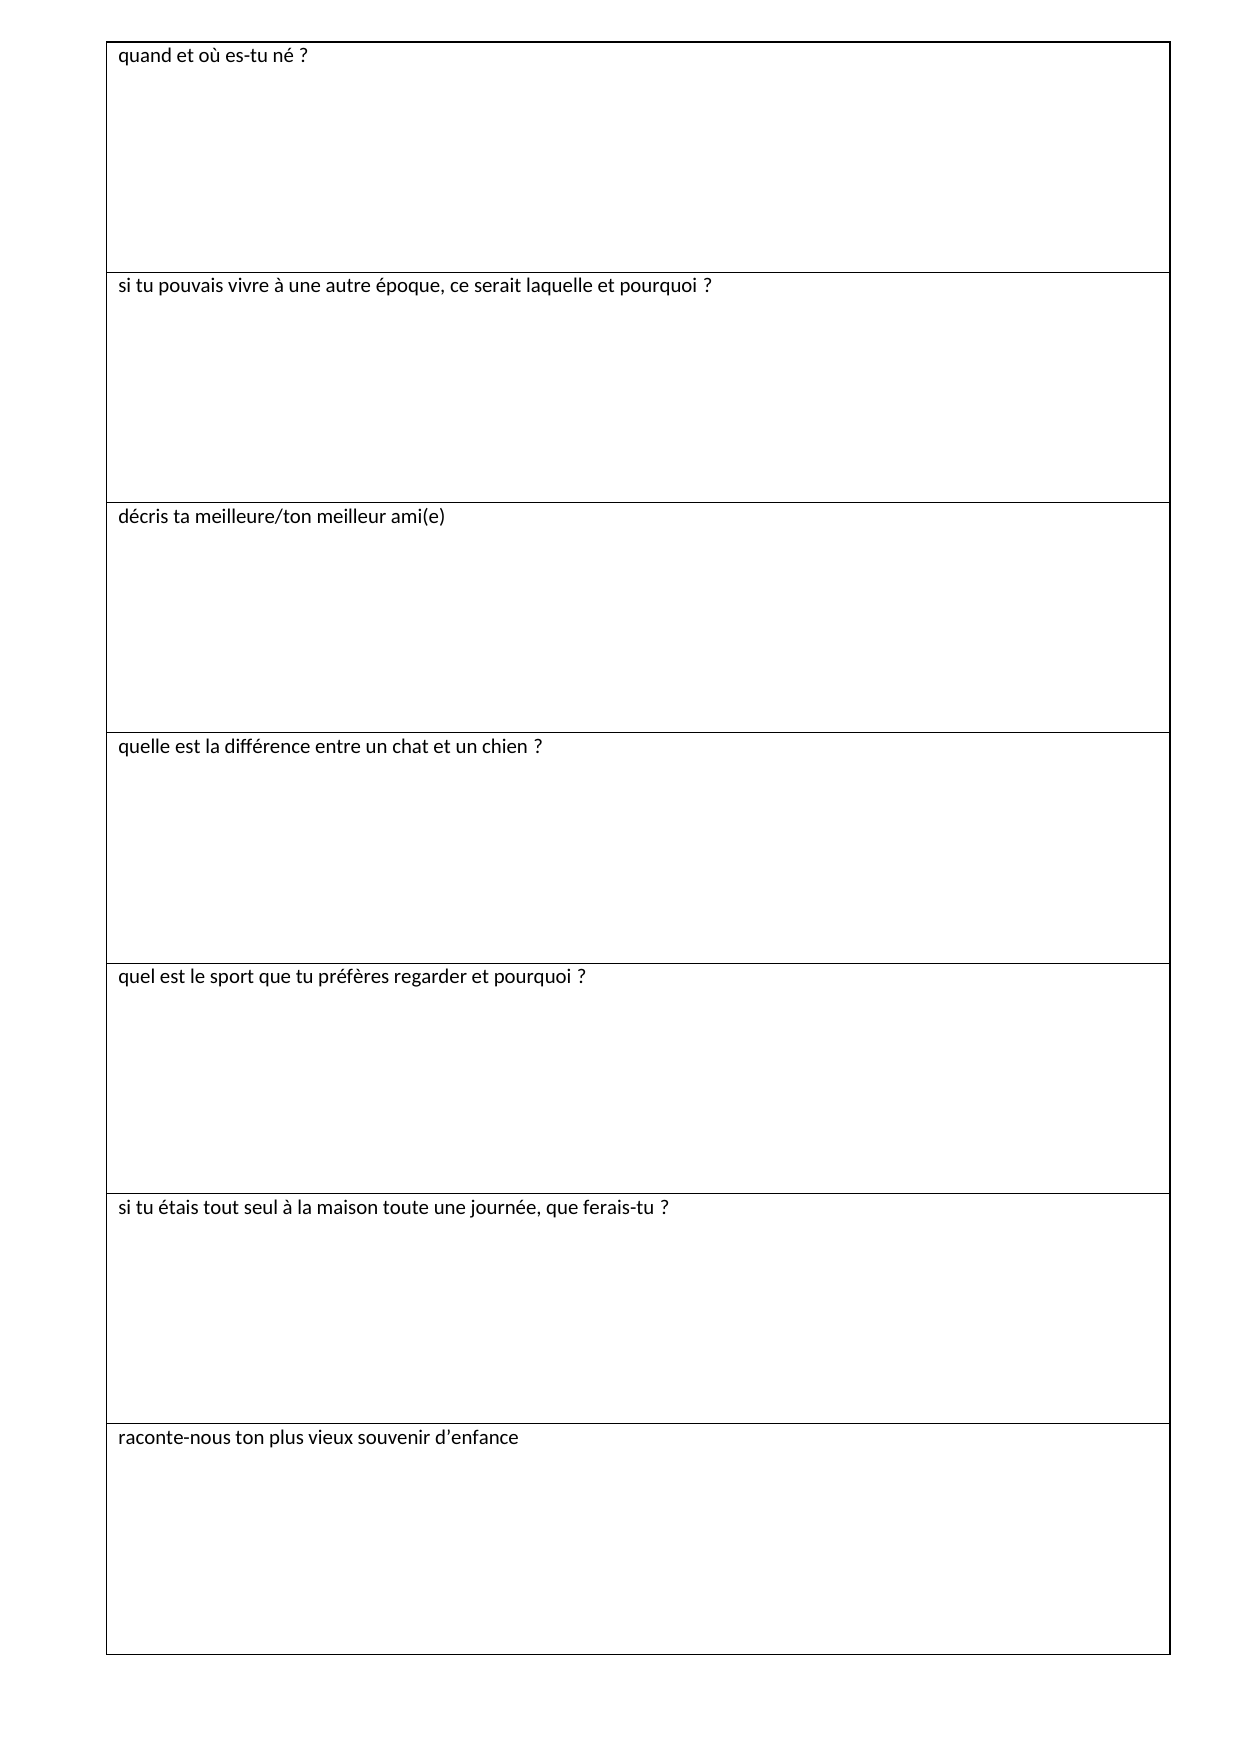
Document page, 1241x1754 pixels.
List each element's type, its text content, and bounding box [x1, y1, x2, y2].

table_cell [978, 273, 1169, 502]
table_cell quel est le sport que tu préfères regarder et pourquoi ? [107, 964, 977, 1193]
table_cell [978, 1194, 1169, 1423]
table_cell [978, 733, 1169, 963]
table_cell [978, 43, 1169, 272]
table_cell décris ta meilleure/ton meilleur ami(e) [107, 503, 977, 732]
table_cell [978, 964, 1169, 1193]
table_cell si tu pouvais vivre à une autre époque, ce serait laquelle et pourquoi ? [107, 273, 977, 502]
table_cell raconte-nous ton plus vieux souvenir d’enfance [107, 1424, 977, 1653]
table_cell [978, 503, 1169, 732]
table_cell si tu étais tout seul à la maison toute une journée, que ferais-tu ? [107, 1194, 977, 1423]
table_cell [978, 1424, 1169, 1653]
table_cell quand et où es-tu né ? [107, 43, 977, 272]
table_cell quelle est la différence entre un chat et un chien ? [107, 733, 977, 963]
